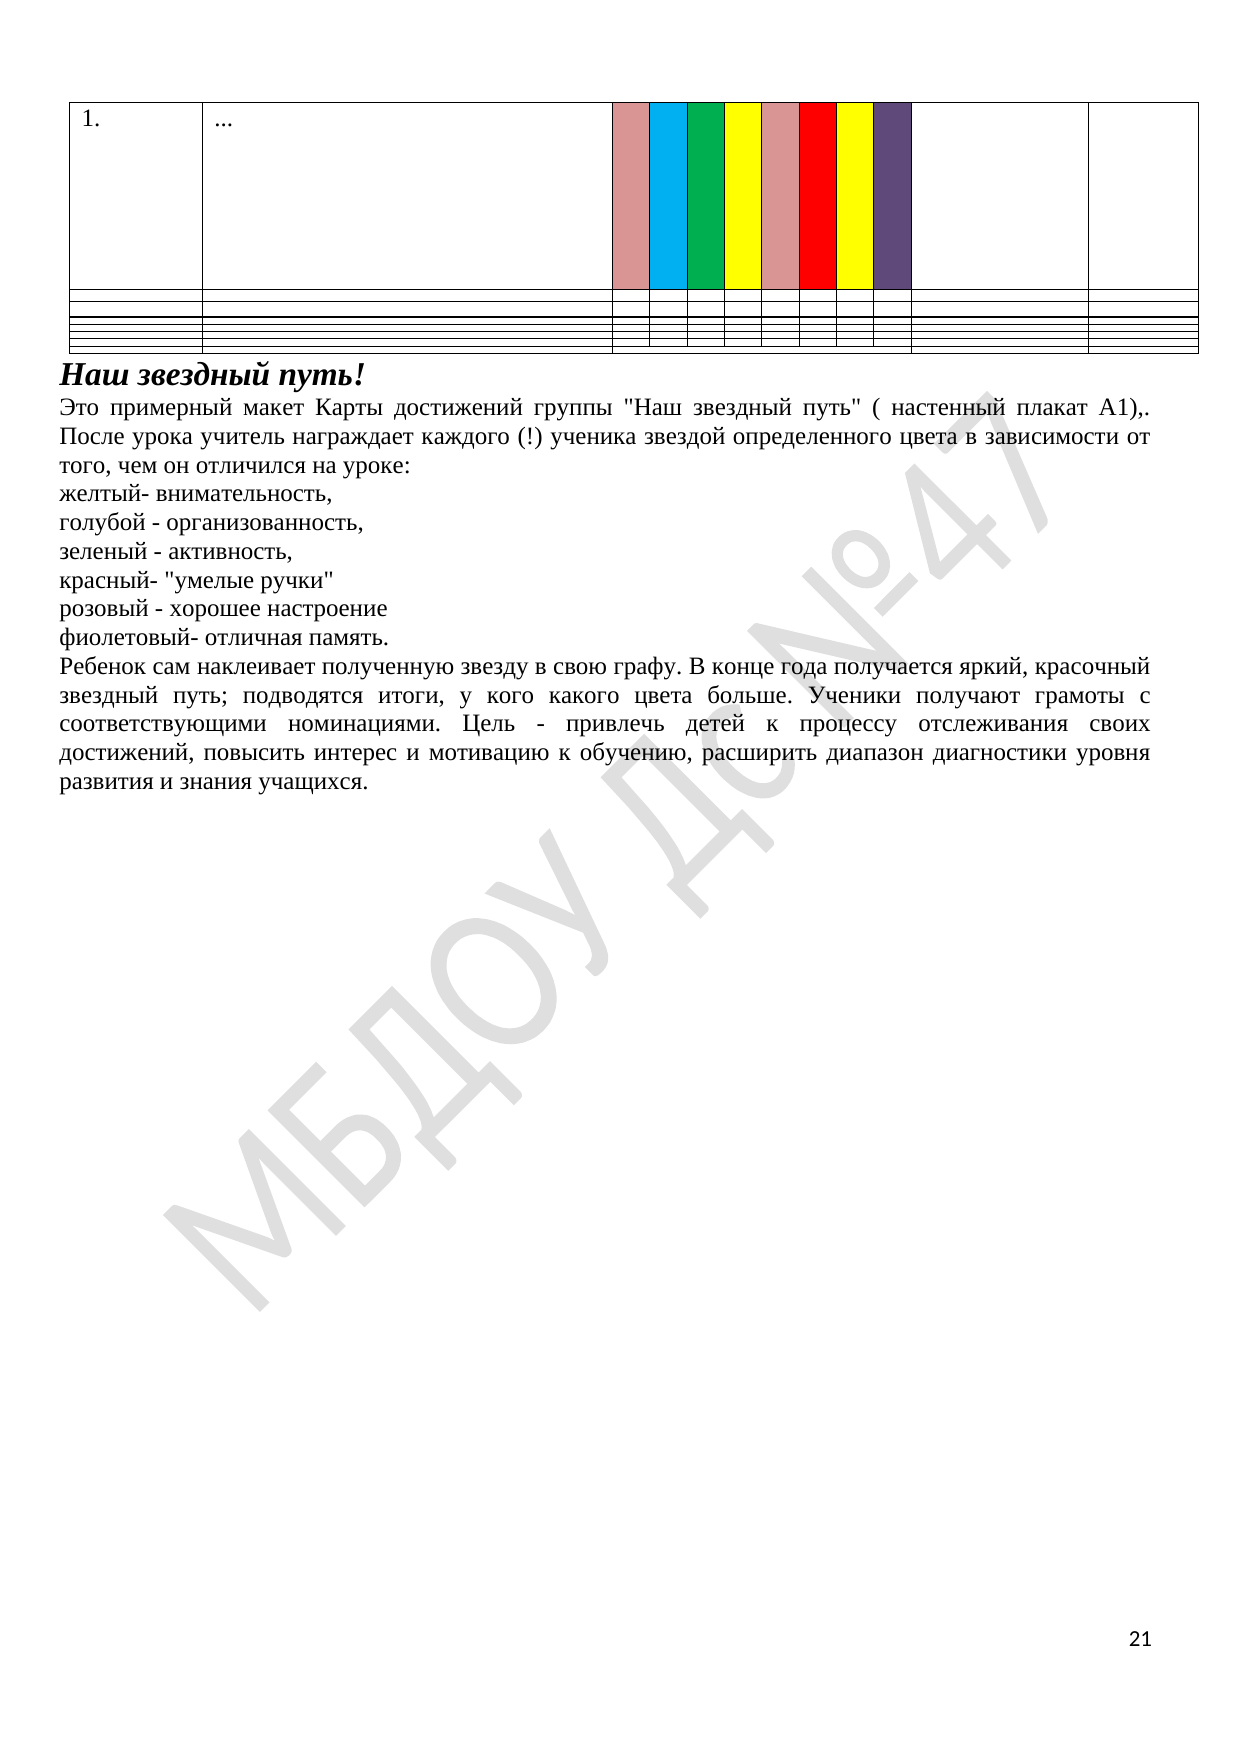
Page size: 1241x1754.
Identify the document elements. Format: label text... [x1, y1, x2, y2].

table_cell [912, 290, 1088, 301]
text красный- "умелые ручки" [59, 565, 1152, 593]
table_cell [725, 302, 761, 316]
table_cell [874, 290, 911, 301]
table_cell [203, 347, 612, 353]
table_cell [725, 325, 761, 331]
table_cell [613, 318, 649, 324]
table_cell [613, 339, 649, 346]
table_cell [1089, 332, 1198, 338]
table_cell [613, 302, 649, 316]
table_cell [837, 318, 873, 324]
table_cell [837, 290, 873, 301]
table_cell [800, 290, 836, 301]
table_cell [912, 302, 1088, 316]
table_cell [203, 302, 612, 316]
table_cell [912, 347, 1088, 353]
table_cell [800, 318, 836, 324]
table_cell [203, 318, 612, 324]
text зеленый - активность, [59, 536, 1152, 565]
text Это примерный макет Карты достижений группы "Наш звездный путь" ( настенный плакат А1),. После урока учитель награждает каждого (!) ученика звездой определенного цвета в зависимости от того, чем он отличился на уроке: [59, 392, 1152, 478]
table_cell [912, 332, 1088, 338]
table_cell [650, 290, 687, 301]
table_cell [912, 103, 1088, 289]
table_cell [650, 339, 687, 346]
table_cell [613, 290, 649, 301]
table_cell [70, 302, 202, 316]
table_cell [70, 325, 202, 331]
table_cell [837, 339, 873, 346]
table_cell [837, 325, 873, 331]
text Ребенок сам наклеивает полученную звезду в свою графу. В конце года получается яркий, красочный звездный путь; подводятся итоги, у кого какого цвета больше. Ученики получают грамоты с соответствующими номинациями. Цель - привлечь детей к процессу отслеживания своих достижений, повысить интерес и мотивацию к обучению, расширить диапазон диагностики уровня развития и знания учащихся. [59, 651, 1152, 795]
table_cell [203, 339, 612, 346]
table_cell [70, 339, 202, 346]
text желтый- внимательность, [59, 478, 1152, 507]
text розовый - хорошее настроение [59, 593, 1152, 622]
table_cell [874, 318, 911, 324]
table_cell [1089, 347, 1198, 353]
table_cell [688, 302, 724, 316]
table_cell [203, 325, 612, 331]
table_cell [688, 103, 724, 289]
table_cell [762, 302, 799, 316]
table_cell [688, 339, 724, 346]
table_cell [800, 339, 836, 346]
table_cell [725, 103, 761, 289]
text голубой - организованность, [59, 507, 1152, 536]
table_cell [1089, 103, 1198, 289]
table_cell [1089, 318, 1198, 324]
table_cell [800, 332, 836, 338]
table_cell [613, 347, 911, 353]
table_cell [1089, 302, 1198, 316]
table_cell [800, 325, 836, 331]
table_cell [1089, 290, 1198, 301]
table_cell [650, 302, 687, 316]
table_cell [874, 302, 911, 316]
table_cell [70, 290, 202, 301]
table_cell [725, 318, 761, 324]
table_cell [725, 332, 761, 338]
table_cell [762, 290, 799, 301]
table_cell [70, 332, 202, 338]
table_cell [688, 290, 724, 301]
table_cell [613, 332, 649, 338]
table_cell [837, 103, 873, 289]
table_cell [688, 318, 724, 324]
table_cell [725, 290, 761, 301]
table_cell [912, 325, 1088, 331]
table_cell ... [203, 103, 612, 289]
text фиолетовый- отличная память. [59, 622, 1152, 651]
table_cell 1. [70, 103, 202, 289]
table_cell [1089, 339, 1198, 346]
table_cell [800, 103, 836, 289]
table_cell [762, 103, 799, 289]
table_cell [874, 103, 911, 289]
table_cell [800, 302, 836, 316]
table_cell [912, 318, 1088, 324]
table_cell [725, 339, 761, 346]
table_cell [613, 325, 649, 331]
table_cell [203, 332, 612, 338]
table_cell [762, 325, 799, 331]
table_cell [688, 332, 724, 338]
table_cell [650, 103, 687, 289]
table_cell [762, 339, 799, 346]
table_cell [837, 302, 873, 316]
table_cell [874, 332, 911, 338]
table_cell [1089, 325, 1198, 331]
table_cell [762, 318, 799, 324]
table_cell [613, 103, 649, 289]
table_cell [203, 290, 612, 301]
table_cell [650, 325, 687, 331]
table_cell [650, 332, 687, 338]
table_cell [650, 318, 687, 324]
table_cell [874, 339, 911, 346]
table_cell [70, 318, 202, 324]
table_cell [912, 339, 1088, 346]
text Наш звездный путь! [59, 354, 1152, 392]
table_cell [874, 325, 911, 331]
table_cell [837, 332, 873, 338]
table_cell [70, 347, 202, 353]
table_cell [762, 332, 799, 338]
table_cell [688, 325, 724, 331]
